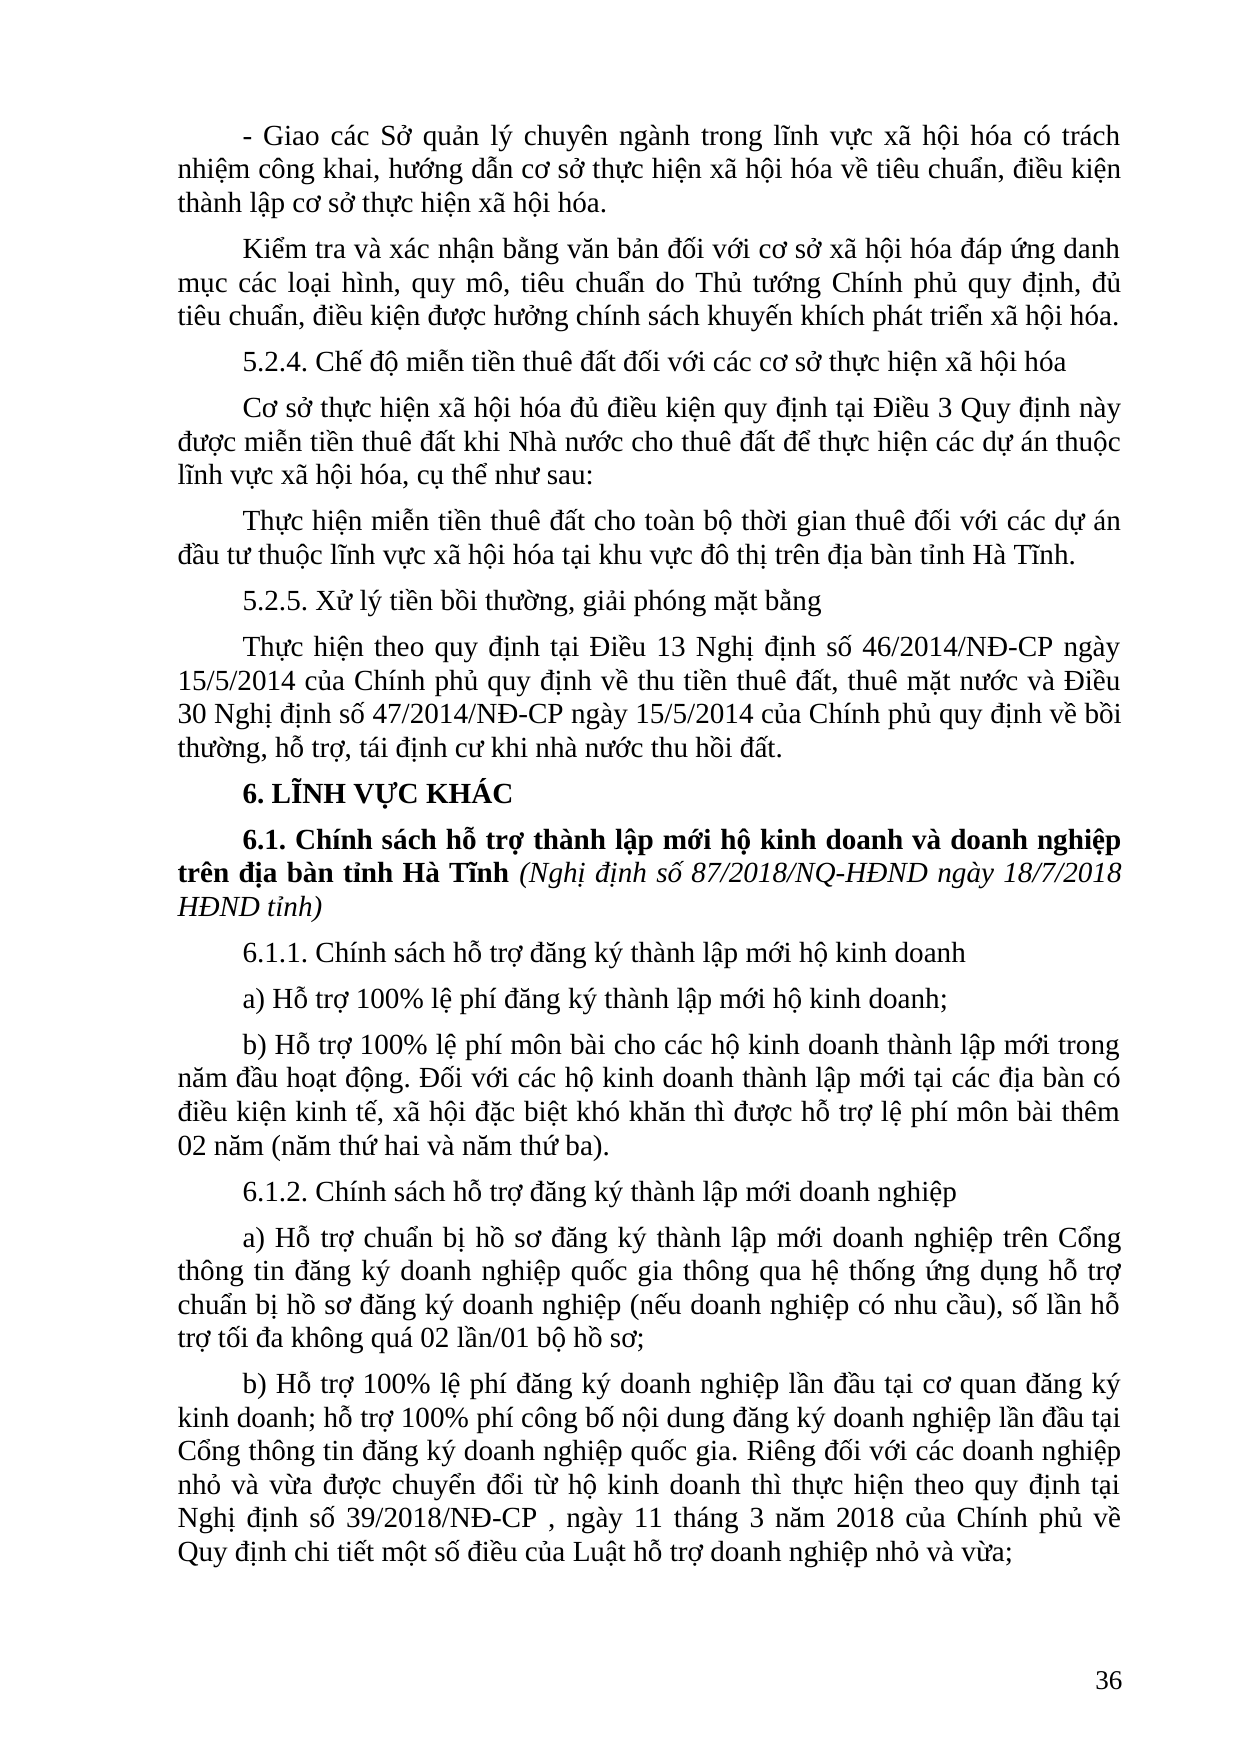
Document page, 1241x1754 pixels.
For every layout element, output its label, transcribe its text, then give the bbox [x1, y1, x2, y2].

text Cơ sở thực hiện xã hội hóa đủ điều kiện quy định tại Điều 3 Quy định này được miễn tiền thuê đất khi Nhà nước cho thuê đất để thực hiện các dự án thuộc lĩnh vực xã hội hóa, cụ thể như sau: [177, 390, 1122, 491]
text a) Hỗ trợ 100% lệ phí đăng ký thành lập mới hộ kinh doanh; [177, 981, 1122, 1014]
text 6.1.1. Chính sách hỗ trợ đăng ký thành lập mới hộ kinh doanh [177, 935, 1122, 968]
text Thực hiện miễn tiền thuê đất cho toàn bộ thời gian thuê đối với các dự án đầu tư thuộc lĩnh vực xã hội hóa tại khu vực đô thị trên địa bàn tỉnh Hà Tĩnh. [177, 503, 1122, 571]
text a) Hỗ trợ chuẩn bị hồ sơ đăng ký thành lập mới doanh nghiệp trên Cổng thông tin đăng ký doanh nghiệp quốc gia thông qua hệ thống ứng dụng hỗ trợ chuẩn bị hồ sơ đăng ký doanh nghiệp (nếu doanh nghiệp có nhu cầu), số lần hỗ trợ tối đa không quá 02 lần/01 bộ hồ sơ; [177, 1220, 1122, 1354]
subtitle 6.1. Chính sách hỗ trợ thành lập mới hộ kinh doanh và doanh nghiệp trên địa bàn tỉnh Hà Tĩnh (Nghị định số 87/2018/NQ-HĐND ngày 18/7/2018 HĐND tỉnh) [177, 822, 1122, 922]
text b) Hỗ trợ 100% lệ phí môn bài cho các hộ kinh doanh thành lập mới trong năm đầu hoạt động. Đối với các hộ kinh doanh thành lập mới tại các địa bàn có điều kiện kinh tế, xã hội đặc biệt khó khăn thì được hỗ trợ lệ phí môn bài thêm 02 năm (năm thứ hai và năm thứ ba). [177, 1027, 1122, 1161]
text Kiểm tra và xác nhận bằng văn bản đối với cơ sở xã hội hóa đáp ứng danh mục các loại hình, quy mô, tiêu chuẩn do Thủ tướng Chính phủ quy định, đủ tiêu chuẩn, điều kiện được hưởng chính sách khuyến khích phát triển xã hội hóa. [177, 231, 1122, 332]
text Thực hiện theo quy định tại Điều 13 Nghị định số 46/2014/NĐ-CP ngày 15/5/2014 của Chính phủ quy định về thu tiền thuê đất, thuê mặt nước và Điều 30 Nghị định số 47/2014/NĐ-CP ngày 15/5/2014 của Chính phủ quy định về bồi thường, hỗ trợ, tái định cư khi nhà nước thu hồi đất. [177, 629, 1122, 763]
text 5.2.4. Chế độ miễn tiền thuê đất đối với các cơ sở thực hiện xã hội hóa [177, 344, 1122, 378]
text b) Hỗ trợ 100% lệ phí đăng ký doanh nghiệp lần đầu tại cơ quan đăng ký kinh doanh; hỗ trợ 100% phí công bố nội dung đăng ký doanh nghiệp lần đầu tại Cổng thông tin đăng ký doanh nghiệp quốc gia. Riêng đối với các doanh nghiệp nhỏ và vừa được chuyển đổi từ hộ kinh doanh thì thực hiện theo quy định tại Nghị định số 39/2018/NĐ-CP , ngày 11 tháng 3 năm 2018 của Chính phủ về Quy định chi tiết một số điều của Luật hỗ trợ doanh nghiệp nhỏ và vừa; [177, 1366, 1122, 1568]
text 5.2.5. Xử lý tiền bồi thường, giải phóng mặt bằng [177, 583, 1122, 617]
text 6.1.2. Chính sách hỗ trợ đăng ký thành lập mới doanh nghiệp [177, 1174, 1122, 1207]
subtitle 6. LĨNH VỰC KHÁC [177, 776, 1122, 809]
text - Giao các Sở quản lý chuyên ngành trong lĩnh vực xã hội hóa có trách nhiệm công khai, hướng dẫn cơ sở thực hiện xã hội hóa về tiêu chuẩn, điều kiện thành lập cơ sở thực hiện xã hội hóa. [177, 118, 1122, 219]
